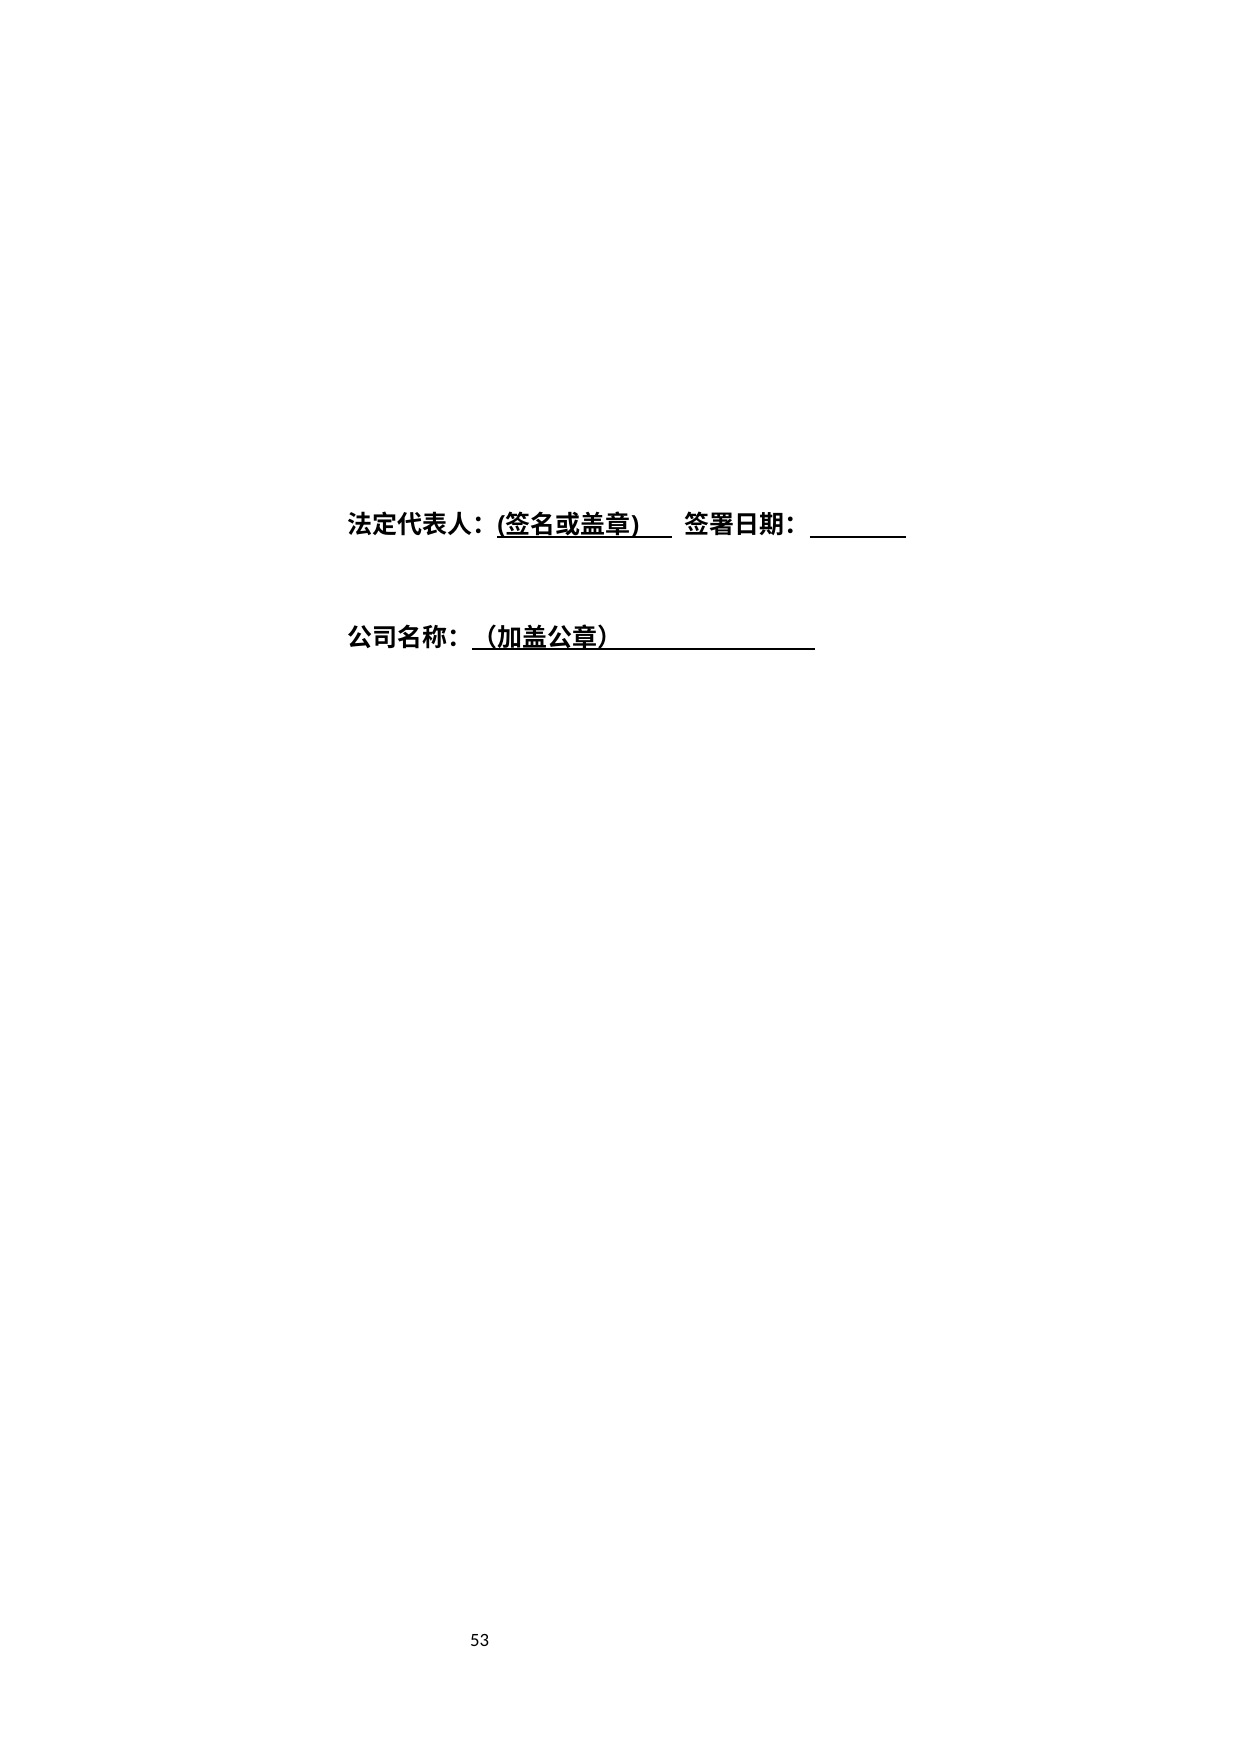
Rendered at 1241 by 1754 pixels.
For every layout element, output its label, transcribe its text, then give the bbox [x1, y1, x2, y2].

text 公司名称：（加盖公章） [297, 603, 1053, 668]
text 法定代表人：(签名或盖章) 签署日期： [297, 491, 1053, 556]
